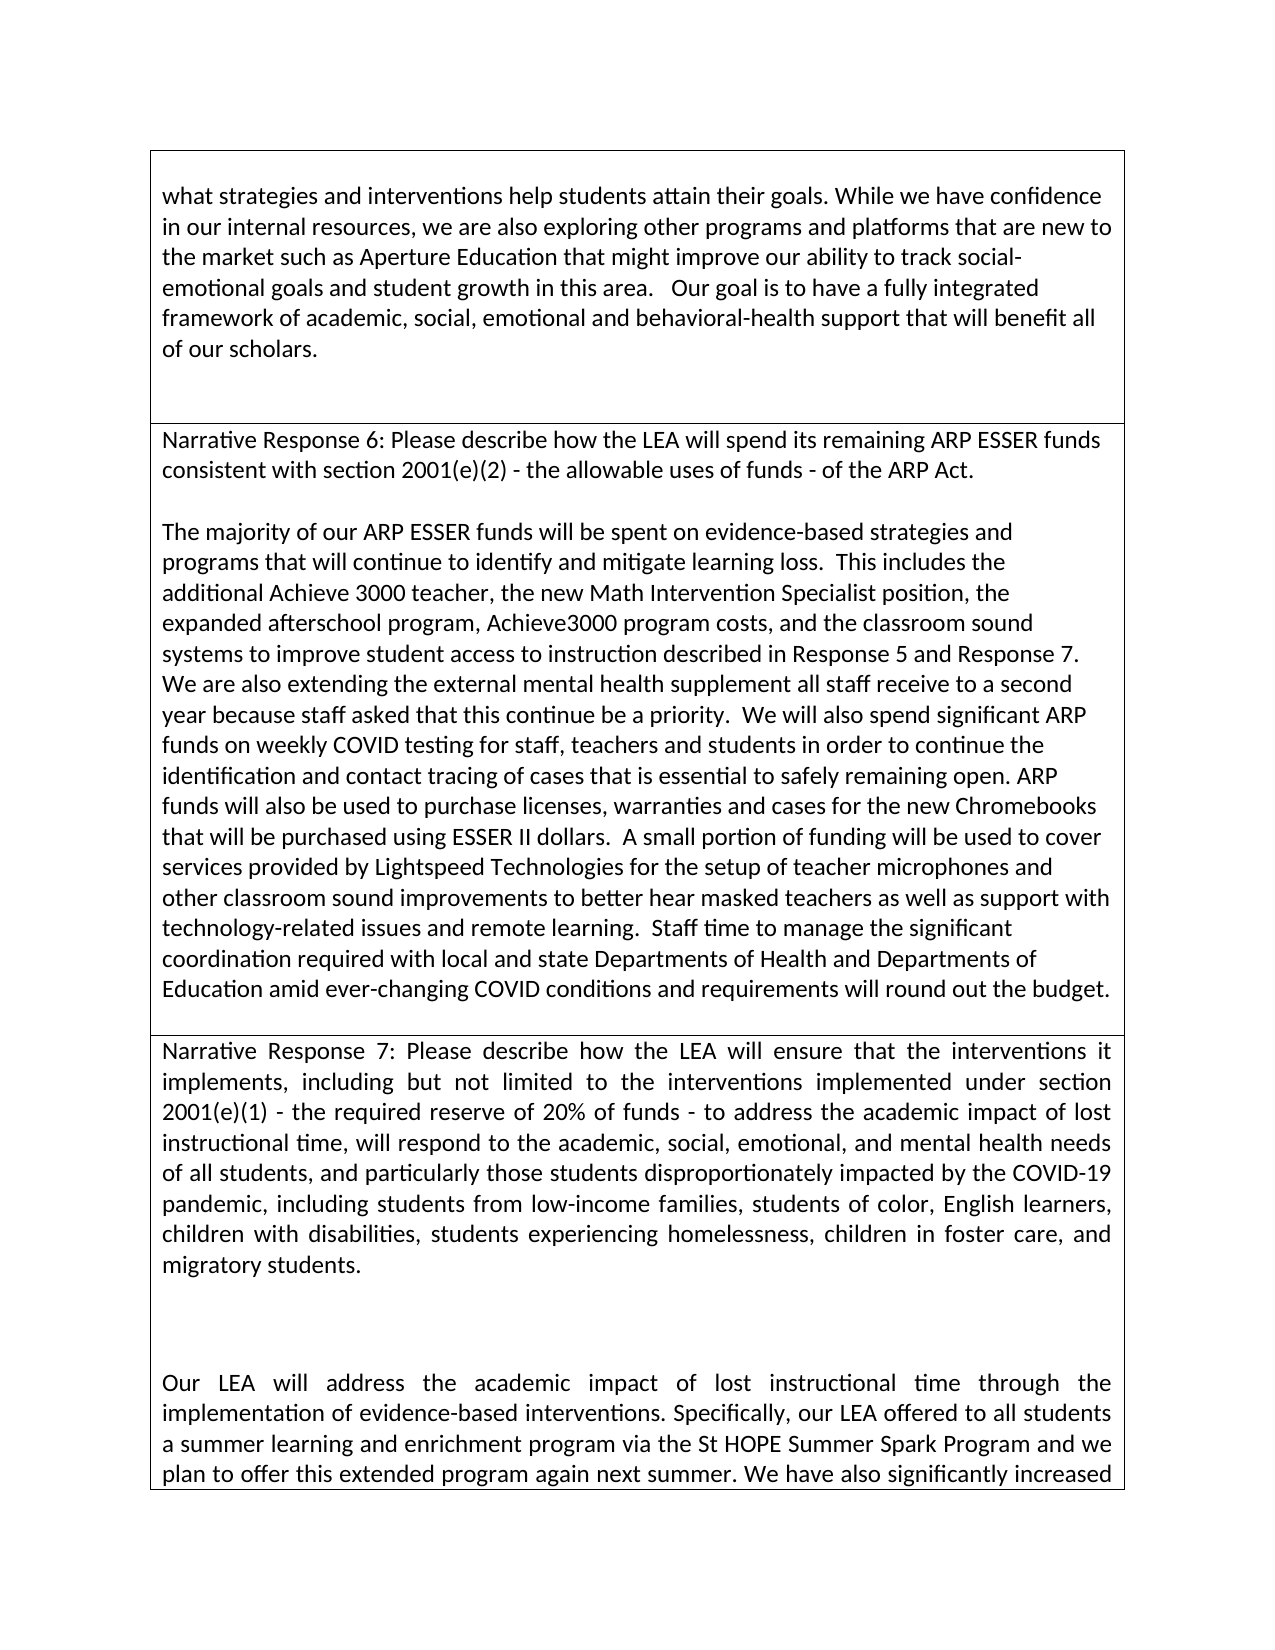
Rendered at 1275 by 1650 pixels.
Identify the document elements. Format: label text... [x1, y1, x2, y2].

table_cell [151, 1036, 1124, 1489]
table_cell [151, 151, 1124, 423]
table_cell Narrative Response 6: Please describe how the LEA will spend its remaining ARP ESSER funds consistent with section 2001(e)(2) - the allowable uses of funds - of the ARP Act. The majority of our ARP ESSER funds will be spent on evidence-based strategies and programs that will continue to identify and mitigate learning loss. This includes the additional Achieve 3000 teacher, the new Math Intervention Specialist position, the expanded afterschool program, Achieve3000 program costs, and the classroom sound systems to improve student access to instruction described in Response 5 and Response 7. We are also extending the external mental health supplement all staff receive to a second year because staff asked that this continue be a priority. We will also spend significant ARP funds on weekly COVID testing for staff, teachers and students in order to continue the identification and contact tracing of cases that is essential to safely remaining open. ARP funds will also be used to purchase licenses, warranties and cases for the new Chromebooks that will be purchased using ESSER II dollars. A small portion of funding will be used to cover services provided by Lightspeed Technologies for the setup of teacher microphones and other classroom sound improvements to better hear masked teachers as well as support with technology-related issues and remote learning. Staff time to manage the significant coordination required with local and state Departments of Health and Departments of Education amid ever-changing COVID conditions and requirements will round out the budget. [151, 424, 1124, 1034]
